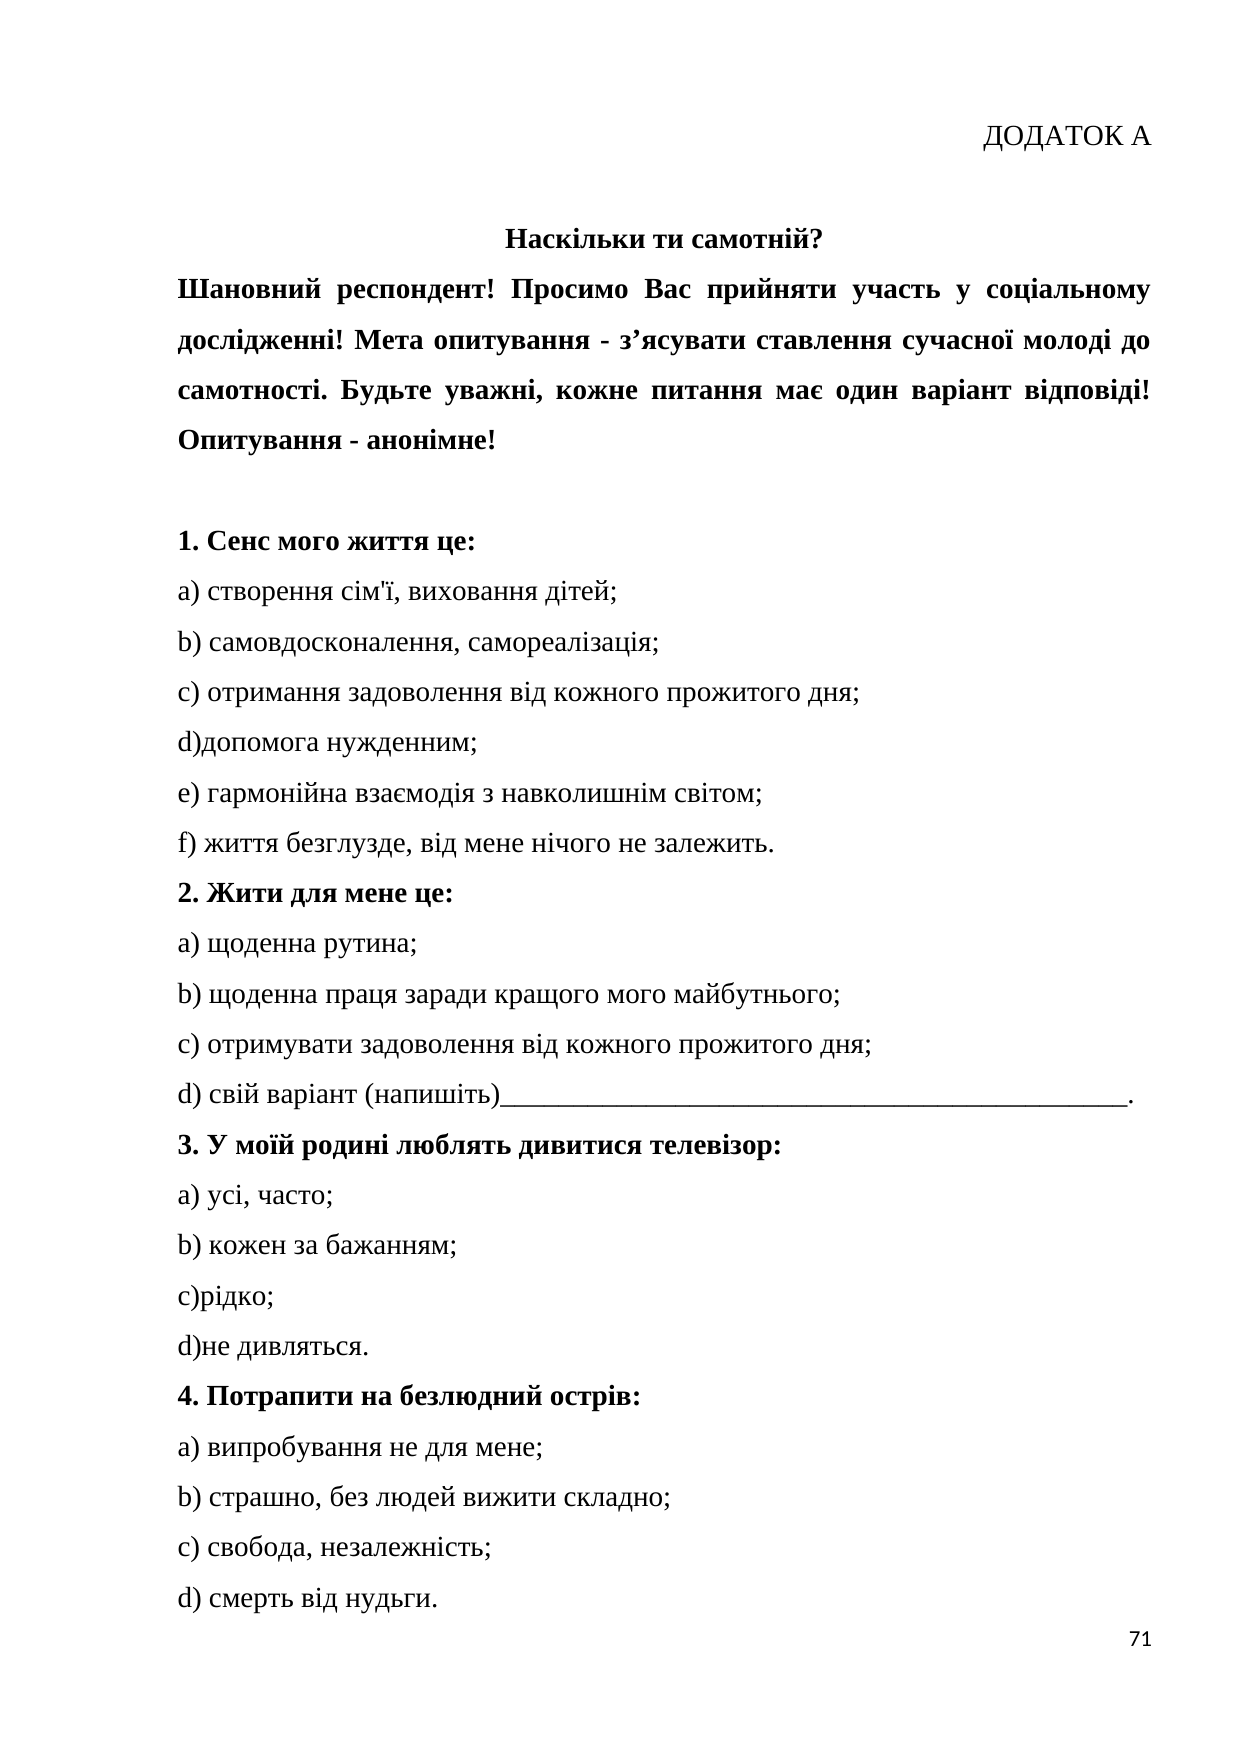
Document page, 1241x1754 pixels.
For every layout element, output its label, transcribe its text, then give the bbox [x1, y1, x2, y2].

text b) кожен за бажанням; [177, 1227, 1152, 1261]
text a) випробування не для мене; [177, 1429, 1152, 1462]
text 4. Потрапити на безлюдний острів: [177, 1378, 1152, 1412]
text 1. Сенс мого життя це: [177, 523, 1152, 557]
text c) свобода, незалежність; [177, 1529, 1152, 1563]
text e) гармонійна взаємодія з навколишнім світом; [177, 775, 1152, 808]
text d) смерть від нудьги. [177, 1580, 1152, 1613]
text Шановний респондент! Просимо Вас прийняти участь у соціальному дослідженні! Мета опитування - з’ясувати ставлення сучасної молоді до самотності. Будьте уважні, кожне питання має один варіант відповіді! Опитування - анонімне! [177, 272, 1152, 456]
text a) усі, часто; [177, 1177, 1152, 1211]
text 2. Жити для мене це: [177, 875, 1152, 909]
text Наскільки ти самотній? [177, 221, 1152, 255]
text d)не дивляться. [177, 1328, 1152, 1362]
text 3. У моїй родині люблять дивитися телевізор: [177, 1127, 1152, 1160]
text f) життя безглузде, від мене нічого не залежить. [177, 825, 1152, 858]
text c)рідко; [177, 1278, 1152, 1311]
text c) отримання задоволення від кожного прожитого дня; [177, 674, 1152, 708]
text ДОДАТОК А [177, 118, 1152, 152]
text c) отримувати задоволення від кожного прожитого дня; [177, 1026, 1152, 1060]
text a) щоденна рутина; [177, 926, 1152, 959]
text b) страшно, без людей вижити складно; [177, 1479, 1152, 1513]
text b) щоденна праця заради кращого мого майбутнього; [177, 976, 1152, 1009]
text b) самовдосконалення, самореалізація; [177, 624, 1152, 657]
text а) створення сім'ї, виховання дітей; [177, 573, 1152, 607]
text d)допомога нужденним; [177, 724, 1152, 758]
text d) свій варіант (напишіть)___________________________________________. [177, 1077, 1152, 1110]
